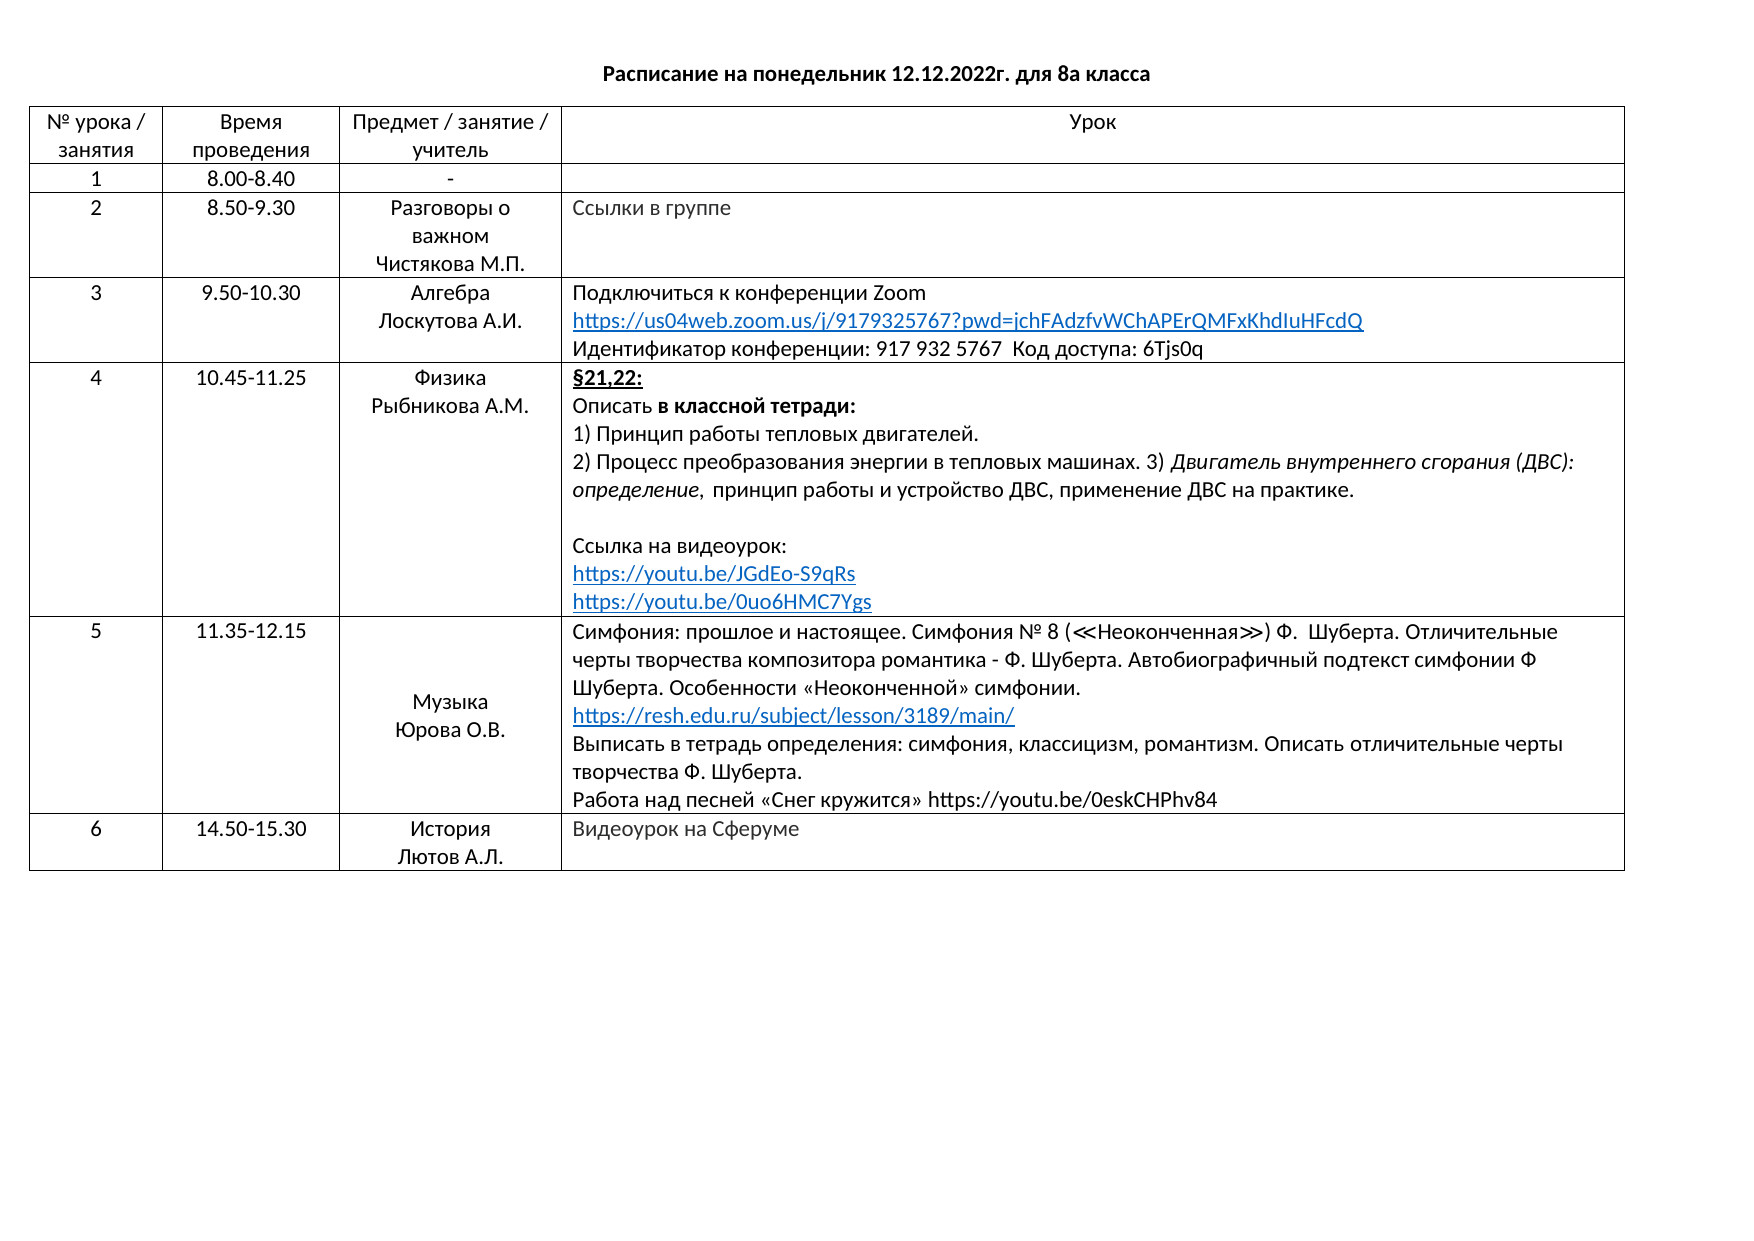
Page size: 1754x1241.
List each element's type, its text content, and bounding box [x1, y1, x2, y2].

table_cell 5 [30, 617, 162, 813]
table_cell Музыка Юрова О.В. [340, 617, 561, 813]
table_cell 2 [30, 193, 162, 277]
table_header № урока / занятия [30, 107, 162, 163]
table_cell 4 [30, 363, 162, 616]
table_cell 6 [30, 814, 162, 870]
table_cell Симфония: прошлое и настоящее. Симфония № 8 (≪Неоконченная≫) Ф. Шуберта. Отличительные черты творчества композитора романтика - Ф. Шуберта. Автобиографичный подтекст симфонии Ф Шуберта. Особенности «Неоконченной» симфонии. https://resh.edu.ru/subject/lesson/3189/main/ Выписать в тетрадь определения: симфония, классицизм, романтизм. Описать отличительные черты творчества Ф. Шуберта. Работа над песней «Снег кружится» https://youtu.be/0eskCHPhv84 [562, 617, 1624, 813]
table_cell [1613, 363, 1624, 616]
table_cell 9.50-10.30 [163, 278, 339, 362]
table_cell История Лютов А.Л. [340, 814, 561, 870]
table_cell 8.00-8.40 [163, 164, 339, 192]
table_header Урок [562, 107, 1624, 163]
table_cell 8.50-9.30 [163, 193, 339, 277]
table_cell 11.35-12.15 [163, 617, 339, 813]
table_cell 10.45-11.25 [163, 363, 339, 616]
table_cell [562, 164, 1624, 192]
table_cell Алгебра Лоскутова А.И. [340, 278, 561, 362]
table_cell Подключиться к конференции Zoom https://us04web.zoom.us/j/9179325767?pwd=jchFAdzfvWChAPErQMFxKhdIuHFcdQ Идентификатор конференции: 917 932 5767 Код доступа: 6Tjs0q [562, 278, 1624, 362]
table_header Предмет / занятие / учитель [340, 107, 561, 163]
table_cell 3 [30, 278, 162, 362]
table_cell 14.50-15.30 [163, 814, 339, 870]
table_cell 1 [30, 164, 162, 192]
table_cell Физика Рыбникова А.М. [340, 363, 561, 616]
table_cell - [340, 164, 561, 192]
table_cell Ссылки в группе [562, 193, 1624, 277]
table_cell Видеоурок на Сферуме [562, 814, 1624, 870]
table_cell Разговоры о важном Чистякова М.П. [340, 193, 561, 277]
text Расписание на понедельник 12.12.2022г. для 8а класса [59, 59, 1695, 87]
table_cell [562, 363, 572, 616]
table_header Время проведения [163, 107, 339, 163]
